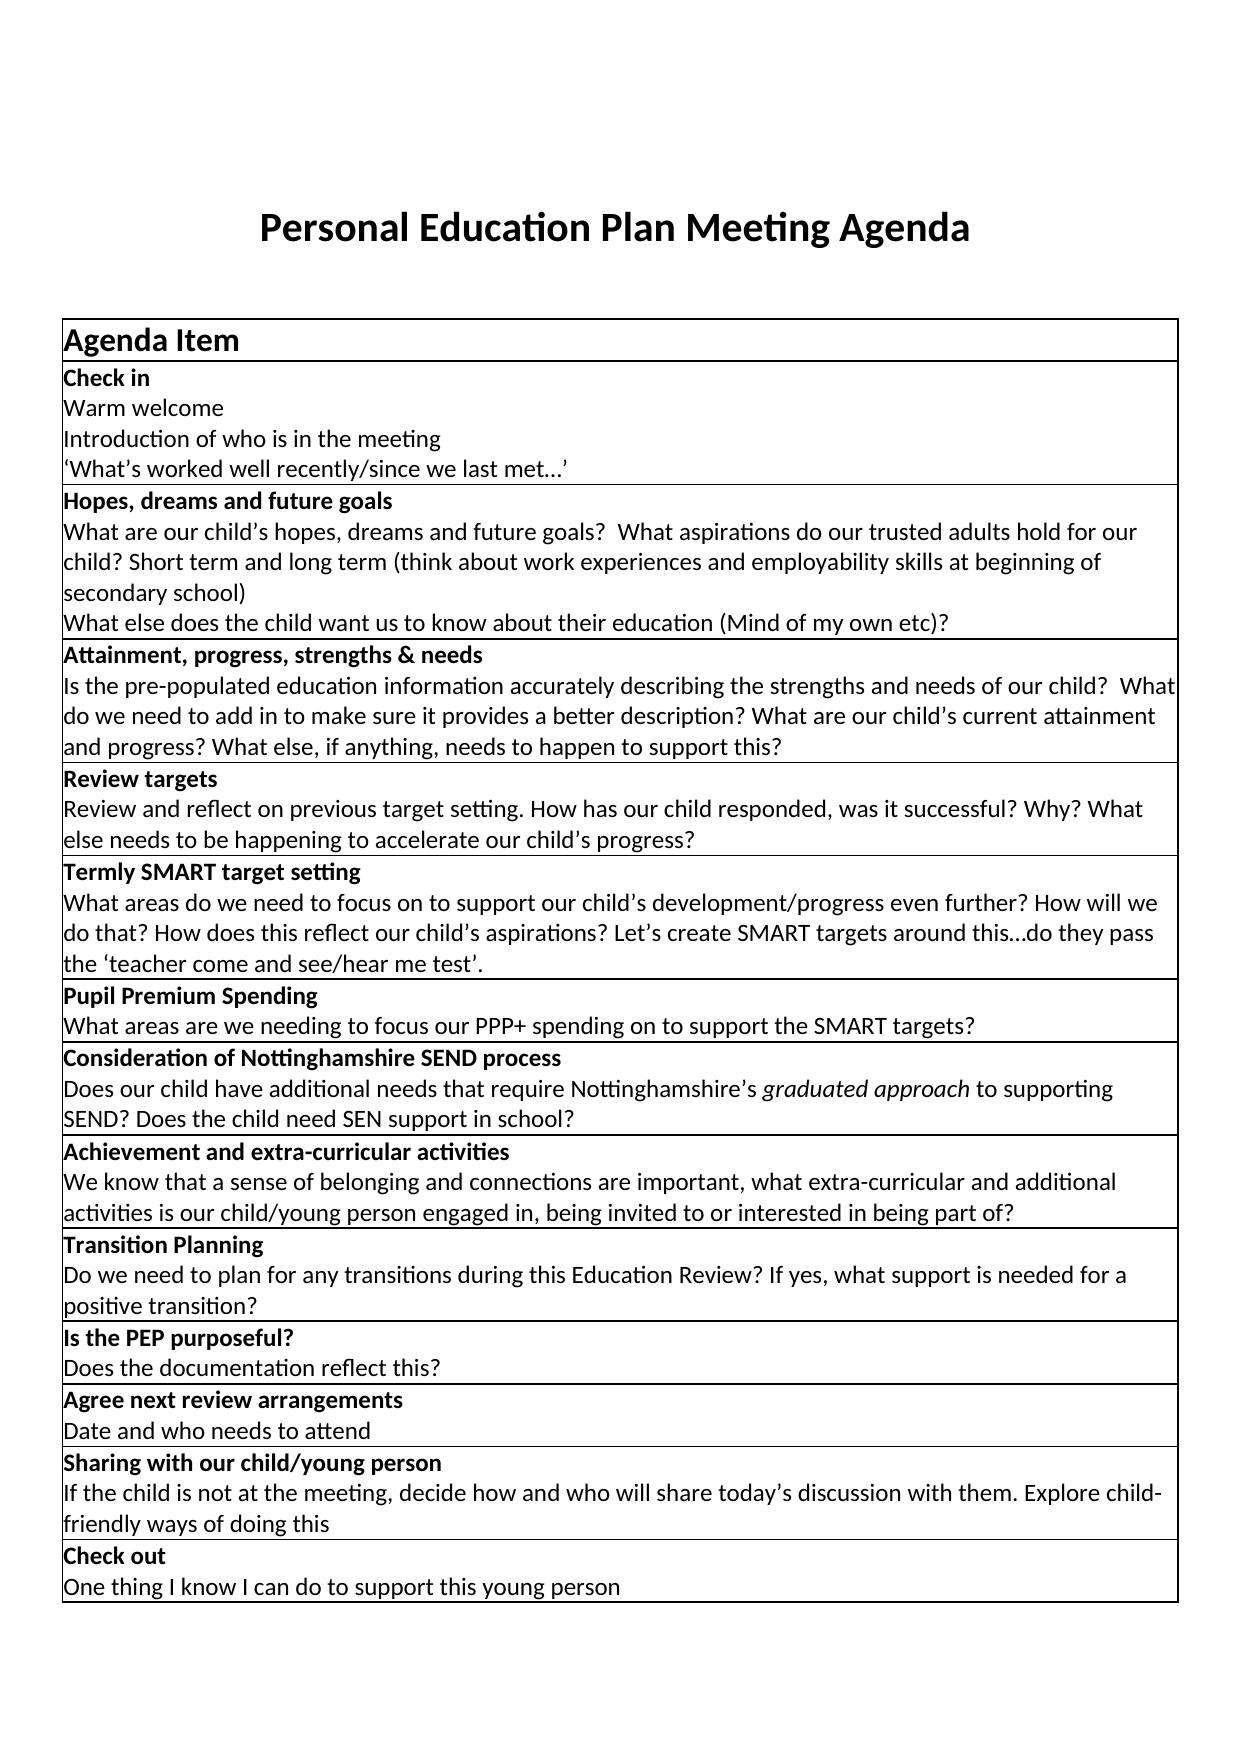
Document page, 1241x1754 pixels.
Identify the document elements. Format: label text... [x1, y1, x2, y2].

table_cell Termly SMART target setting What areas do we need to focus on to support our child’s development/progress even further? How will we do that? How does this reflect our child’s aspirations? Let’s create SMART targets around this…do they pass the ‘teacher come and see/hear me test’. [63, 856, 1177, 978]
table_cell Sharing with our child/young person If the child is not at the meeting, decide how and who will share today’s discussion with them. Explore child-friendly ways of doing this [63, 1447, 1177, 1539]
table_cell Achievement and extra-curricular activities We know that a sense of belonging and connections are important, what extra-curricular and additional activities is our child/young person engaged in, being invited to or interested in being part of? [63, 1136, 1177, 1227]
table_cell Hopes, dreams and future goals What are our child’s hopes, dreams and future goals? What aspirations do our trusted adults hold for our child? Short term and long term (think about work experiences and employability skills at beginning of secondary school) What else does the child want us to know about their education (Mind of my own etc)? [63, 485, 1177, 638]
table_cell Agree next review arrangements Date and who needs to attend [63, 1385, 1177, 1446]
table_cell Is the PEP purposeful? Does the documentation reflect this? [63, 1322, 1177, 1383]
table_cell Attainment, progress, strengths & needs Is the pre-populated education information accurately describing the strengths and needs of our child? What do we need to add in to make sure it provides a better description? What are our child’s current attainment and progress? What else, if anything, needs to happen to support this? [63, 640, 1177, 762]
table_cell Review targets Review and reflect on previous target setting. How has our child responded, was it successful? Why? What else needs to be happening to accelerate our child’s progress? [63, 763, 1177, 855]
table_cell Check out One thing I know I can do to support this young person [63, 1540, 1177, 1601]
table_cell Transition Planning Do we need to plan for any transitions during this Education Review? If yes, what support is needed for a positive transition? [63, 1229, 1177, 1320]
table_cell Consideration of Nottinghamshire SEND process Does our child have additional needs that require Nottinghamshire’s graduated approach to supporting SEND? Does the child need SEN support in school? [63, 1043, 1177, 1134]
text Personal Education Plan Meeting Agenda [150, 201, 1090, 252]
table_cell Pupil Premium Spending What areas are we needing to focus our PPP+ spending on to support the SMART targets? [63, 980, 1177, 1041]
table_cell Check in Warm welcome Introduction of who is in the meeting ‘What’s worked well recently/since we last met…’ [63, 362, 1177, 484]
table_header Agenda Item [63, 320, 1177, 360]
